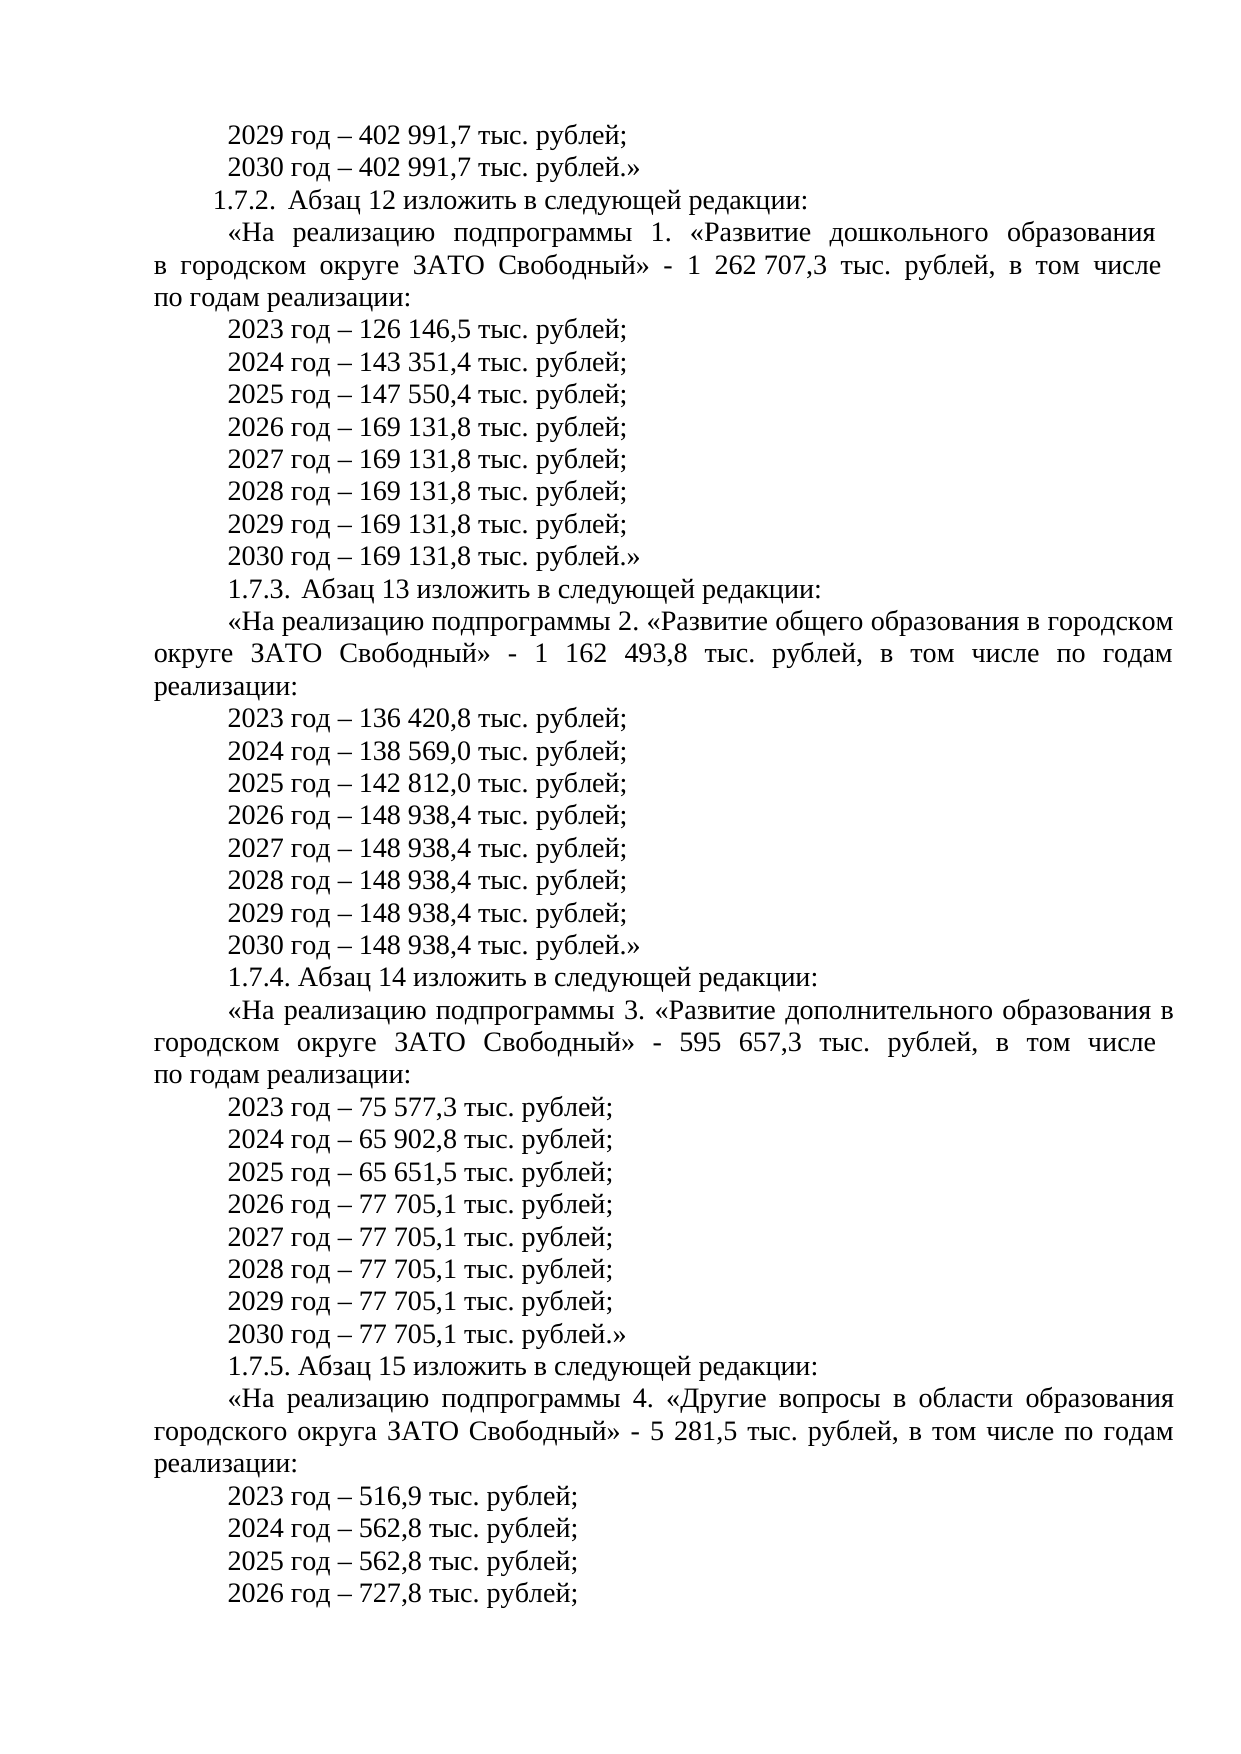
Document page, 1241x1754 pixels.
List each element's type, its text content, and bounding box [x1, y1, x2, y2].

text 2024 год – 562,8 тыс. рублей; [227, 1511, 1175, 1543]
text 2026 год – 169 131,8 тыс. рублей; [153, 410, 1175, 442]
text 2024 год – 143 351,4 тыс. рублей; [153, 345, 1175, 377]
list Абзац 12 изложить в следующей редакции: [213, 183, 1175, 215]
text 2025 год – 562,8 тыс. рублей; [227, 1543, 1175, 1576]
text 2028 год – 169 131,8 тыс. рублей; [153, 474, 1175, 507]
text 2030 год – 77 705,1 тыс. рублей.» [227, 1317, 1175, 1349]
text 2023 год – 126 146,5 тыс. рублей; [153, 312, 1175, 345]
text 2026 год – 148 938,4 тыс. рублей; [153, 798, 1175, 831]
text 2030 год – 169 131,8 тыс. рублей.» [153, 539, 1175, 572]
text 2029 год – 169 131,8 тыс. рублей; [153, 507, 1175, 539]
text 2027 год – 77 705,1 тыс. рублей; [227, 1219, 1175, 1252]
text 2028 год – 77 705,1 тыс. рублей; [227, 1252, 1175, 1284]
text «На реализацию подпрограммы 1. «Развитие дошкольного образования в городском округе ЗАТО Свободный» - 1 262 707,3 тыс. рублей, в том числе по годам реализации: [153, 215, 1175, 312]
text 2026 год – 727,8 тыс. рублей; [227, 1576, 1175, 1608]
text «На реализацию подпрограммы 4. «Другие вопросы в области образования городского округа ЗАТО Свободный» - 5 281,5 тыс. рублей, в том числе по годам реализации: [153, 1382, 1175, 1479]
text 1.7.4. Абзац 14 изложить в следующей редакции: [227, 960, 1175, 993]
text «На реализацию подпрограммы 3. «Развитие дополнительного образования в городском округе ЗАТО Свободный» - 595 657,3 тыс. рублей, в том числе по годам реализации: [153, 993, 1175, 1090]
text 2024 год – 65 902,8 тыс. рублей; [227, 1122, 1175, 1155]
text 2030 год – 402 991,7 тыс. рублей.» [227, 151, 1175, 183]
text 1.7.3. Абзац 13 изложить в следующей редакции: [153, 572, 1175, 604]
text 2023 год – 136 420,8 тыс. рублей; [153, 701, 1175, 734]
text 2024 год – 138 569,0 тыс. рублей; [153, 734, 1175, 766]
text 2030 год – 148 938,4 тыс. рублей.» [153, 928, 1175, 960]
text 2025 год – 142 812,0 тыс. рублей; [153, 766, 1175, 798]
text 2029 год – 77 705,1 тыс. рублей; [227, 1284, 1175, 1317]
text 2027 год – 169 131,8 тыс. рублей; [153, 442, 1175, 474]
text 2025 год – 65 651,5 тыс. рублей; [227, 1155, 1175, 1187]
text 2029 год – 402 991,7 тыс. рублей; [227, 118, 1175, 151]
text 2027 год – 148 938,4 тыс. рублей; [153, 831, 1175, 863]
text «На реализацию подпрограммы 2. «Развитие общего образования в городском округе ЗАТО Свободный» - 1 162 493,8 тыс. рублей, в том числе по годам реализации: [153, 604, 1175, 701]
text 2028 год – 148 938,4 тыс. рублей; [153, 863, 1175, 896]
text 2025 год – 147 550,4 тыс. рублей; [153, 377, 1175, 410]
text 2029 год – 148 938,4 тыс. рублей; [153, 896, 1175, 928]
text 2023 год – 75 577,3 тыс. рублей; [227, 1090, 1175, 1122]
text 2026 год – 77 705,1 тыс. рублей; [227, 1187, 1175, 1219]
text 2023 год – 516,9 тыс. рублей; [227, 1479, 1175, 1511]
text 1.7.5. Абзац 15 изложить в следующей редакции: [227, 1349, 1175, 1382]
